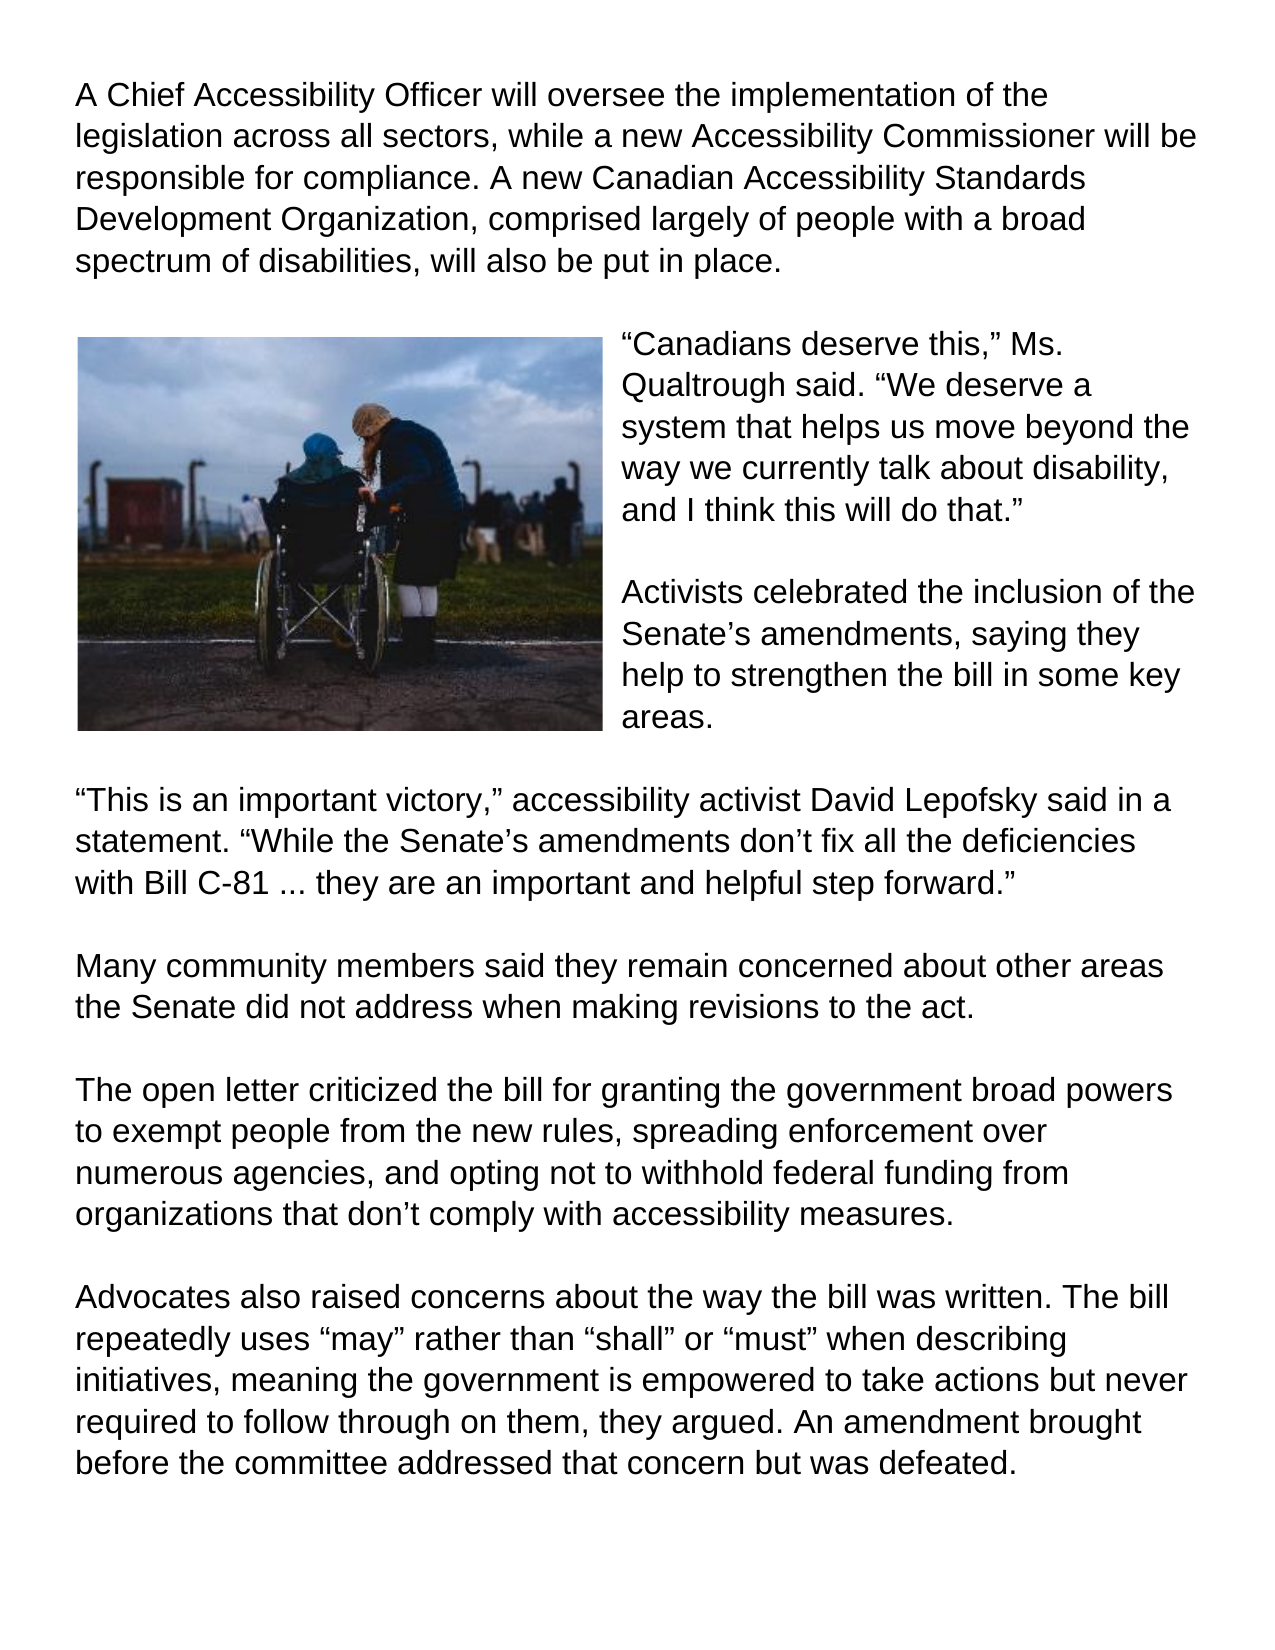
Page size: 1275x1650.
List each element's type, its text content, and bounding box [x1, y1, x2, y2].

text The open letter criticized the bill for granting the government broad powers to exempt people from the new rules, spreading enforcement over numerous agencies, and opting not to withhold federal funding from organizations that don’t comply with accessibility measures. [75, 1070, 1200, 1233]
text Activists celebrated the inclusion of the Senate’s amendments, saying they help to strengthen the bill in some key areas. [75, 572, 1200, 735]
picture [77, 337, 603, 731]
text “Canadians deserve this,” Ms. Qualtrough said. “We deserve a system that helps us move beyond the way we currently talk about disability, and I think this will do that.” [75, 324, 1200, 528]
text “This is an important victory,” accessibility activist David Lepofsky said in a statement. “While the Senate’s amendments don’t fix all the deficiencies with Bill C-81 ... they are an important and helpful step forward.” [75, 780, 1200, 901]
text Advocates also raised concerns about the way the bill was written. The bill repeatedly uses “may” rather than “shall” or “must” when describing initiatives, meaning the government is empowered to take actions but never required to follow through on them, they argued. An amendment brought before the committee addressed that concern but was defeated. [75, 1277, 1200, 1482]
text A Chief Accessibility Officer will oversee the implementation of the legislation across all sectors, while a new Accessibility Commissioner will be responsible for compliance. A new Canadian Accessibility Standards Development Organization, comprised largely of people with a broad spectrum of disabilities, will also be put in place. [75, 75, 1200, 279]
text Many community members said they remain concerned about other areas the Senate did not address when making revisions to the act. [75, 946, 1200, 1026]
